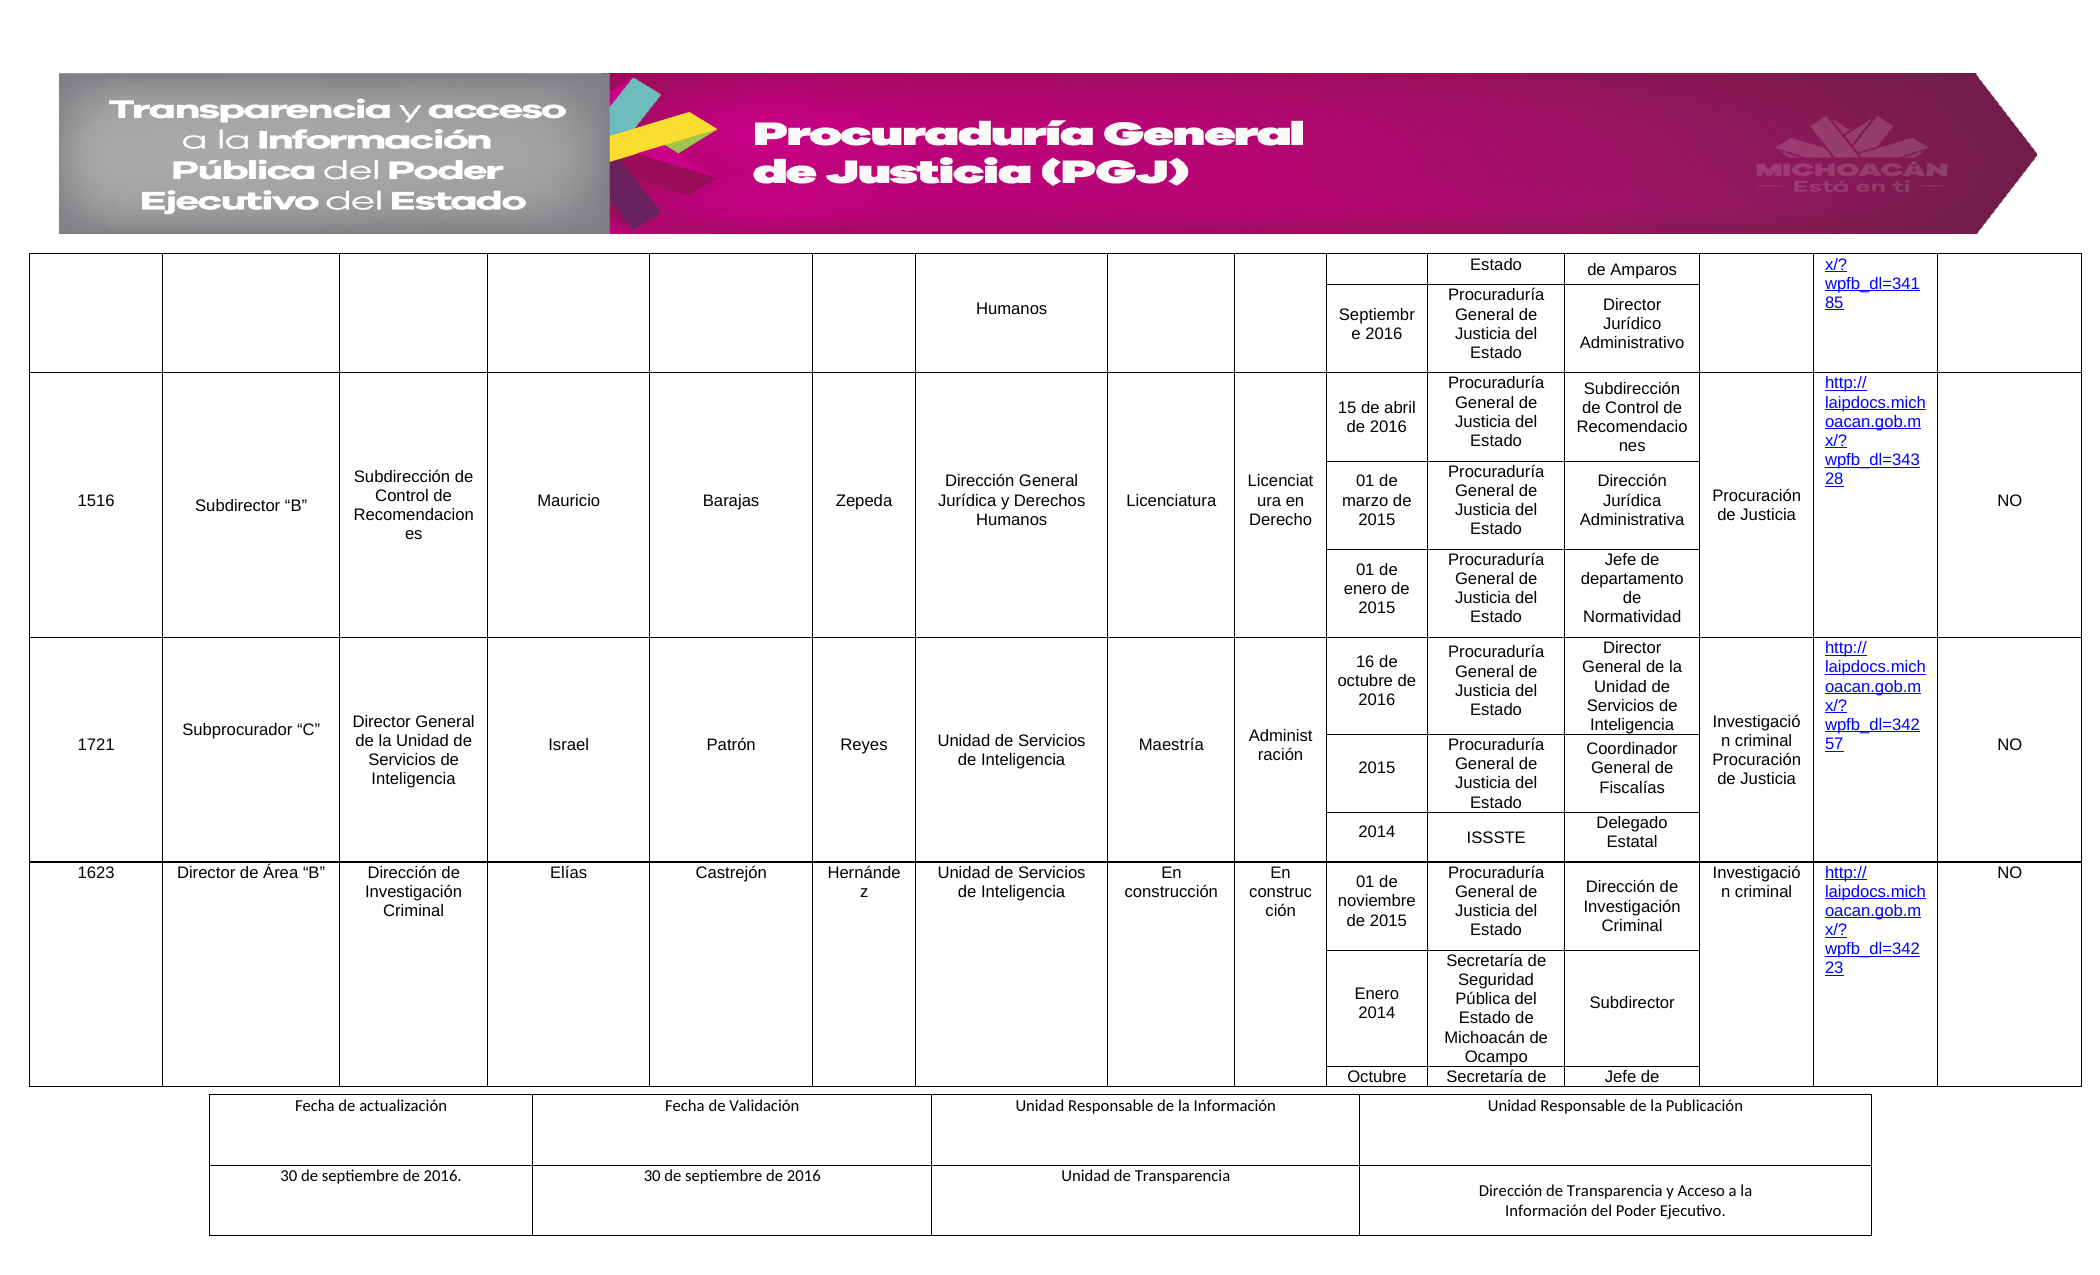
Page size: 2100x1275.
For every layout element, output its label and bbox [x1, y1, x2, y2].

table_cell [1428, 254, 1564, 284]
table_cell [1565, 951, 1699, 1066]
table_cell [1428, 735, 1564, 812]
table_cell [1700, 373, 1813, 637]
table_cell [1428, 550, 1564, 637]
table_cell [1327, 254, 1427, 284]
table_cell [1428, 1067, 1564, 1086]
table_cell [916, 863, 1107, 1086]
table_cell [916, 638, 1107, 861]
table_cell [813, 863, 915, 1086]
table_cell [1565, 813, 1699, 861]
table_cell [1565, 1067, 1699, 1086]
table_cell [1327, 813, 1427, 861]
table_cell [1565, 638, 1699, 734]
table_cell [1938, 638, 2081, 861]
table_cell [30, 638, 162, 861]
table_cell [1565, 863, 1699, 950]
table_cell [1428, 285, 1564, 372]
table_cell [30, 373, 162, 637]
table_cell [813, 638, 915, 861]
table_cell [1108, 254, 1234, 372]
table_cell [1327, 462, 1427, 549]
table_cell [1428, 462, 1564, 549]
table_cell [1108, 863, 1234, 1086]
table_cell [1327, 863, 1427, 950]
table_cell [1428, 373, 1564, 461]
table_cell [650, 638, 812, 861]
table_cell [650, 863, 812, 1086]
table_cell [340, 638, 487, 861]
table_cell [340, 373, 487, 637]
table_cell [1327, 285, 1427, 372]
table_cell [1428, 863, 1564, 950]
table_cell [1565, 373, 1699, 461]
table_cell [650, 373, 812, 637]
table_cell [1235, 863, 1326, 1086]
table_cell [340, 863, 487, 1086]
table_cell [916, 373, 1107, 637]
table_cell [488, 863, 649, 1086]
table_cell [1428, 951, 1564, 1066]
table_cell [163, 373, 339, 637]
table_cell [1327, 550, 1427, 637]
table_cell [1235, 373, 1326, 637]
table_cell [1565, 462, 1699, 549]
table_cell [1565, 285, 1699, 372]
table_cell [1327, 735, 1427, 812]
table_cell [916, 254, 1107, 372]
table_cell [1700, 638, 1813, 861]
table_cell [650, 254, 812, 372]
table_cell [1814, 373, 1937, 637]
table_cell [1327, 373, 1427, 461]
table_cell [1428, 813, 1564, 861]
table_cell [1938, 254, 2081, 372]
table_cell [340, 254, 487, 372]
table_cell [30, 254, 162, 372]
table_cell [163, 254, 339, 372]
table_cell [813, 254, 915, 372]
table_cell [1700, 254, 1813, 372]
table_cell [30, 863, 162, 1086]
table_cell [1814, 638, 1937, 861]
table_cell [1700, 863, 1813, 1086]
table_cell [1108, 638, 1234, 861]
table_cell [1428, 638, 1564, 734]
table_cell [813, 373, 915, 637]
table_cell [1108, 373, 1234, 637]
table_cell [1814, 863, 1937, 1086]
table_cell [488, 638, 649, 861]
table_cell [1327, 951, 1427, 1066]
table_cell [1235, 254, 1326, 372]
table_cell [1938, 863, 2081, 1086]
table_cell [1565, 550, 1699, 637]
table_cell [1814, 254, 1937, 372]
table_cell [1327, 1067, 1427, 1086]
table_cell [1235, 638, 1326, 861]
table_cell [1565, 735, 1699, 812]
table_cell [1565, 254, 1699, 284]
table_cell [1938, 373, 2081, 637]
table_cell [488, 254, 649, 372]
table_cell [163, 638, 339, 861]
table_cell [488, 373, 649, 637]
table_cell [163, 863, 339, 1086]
picture [59, 73, 2038, 234]
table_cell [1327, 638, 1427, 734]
